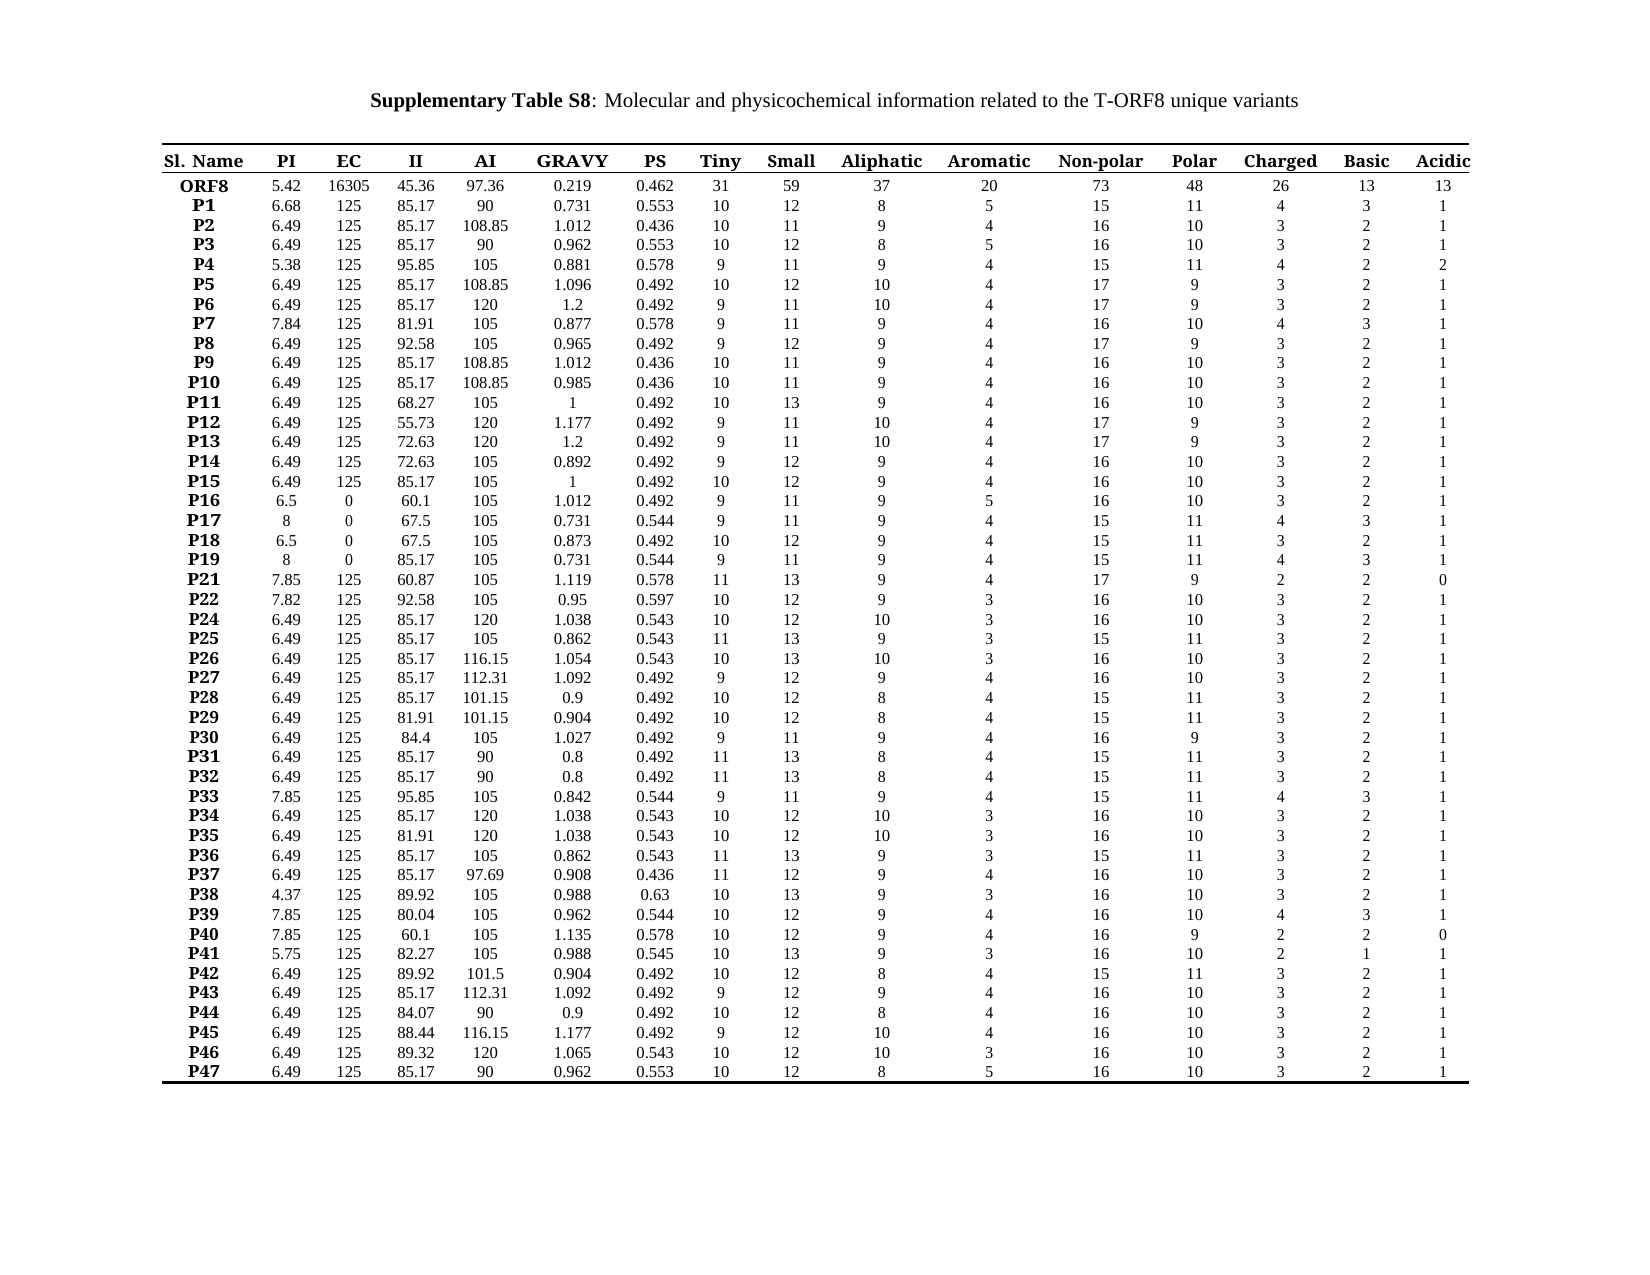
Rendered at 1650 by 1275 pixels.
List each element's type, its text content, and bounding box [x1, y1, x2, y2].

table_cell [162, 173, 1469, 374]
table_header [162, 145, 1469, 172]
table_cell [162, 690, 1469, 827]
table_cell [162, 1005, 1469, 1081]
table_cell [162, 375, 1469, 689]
text Supplementary Table S8: Molecular and physicochemical information related to the T-ORF8 unique variants [150, 88, 1519, 112]
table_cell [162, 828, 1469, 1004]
